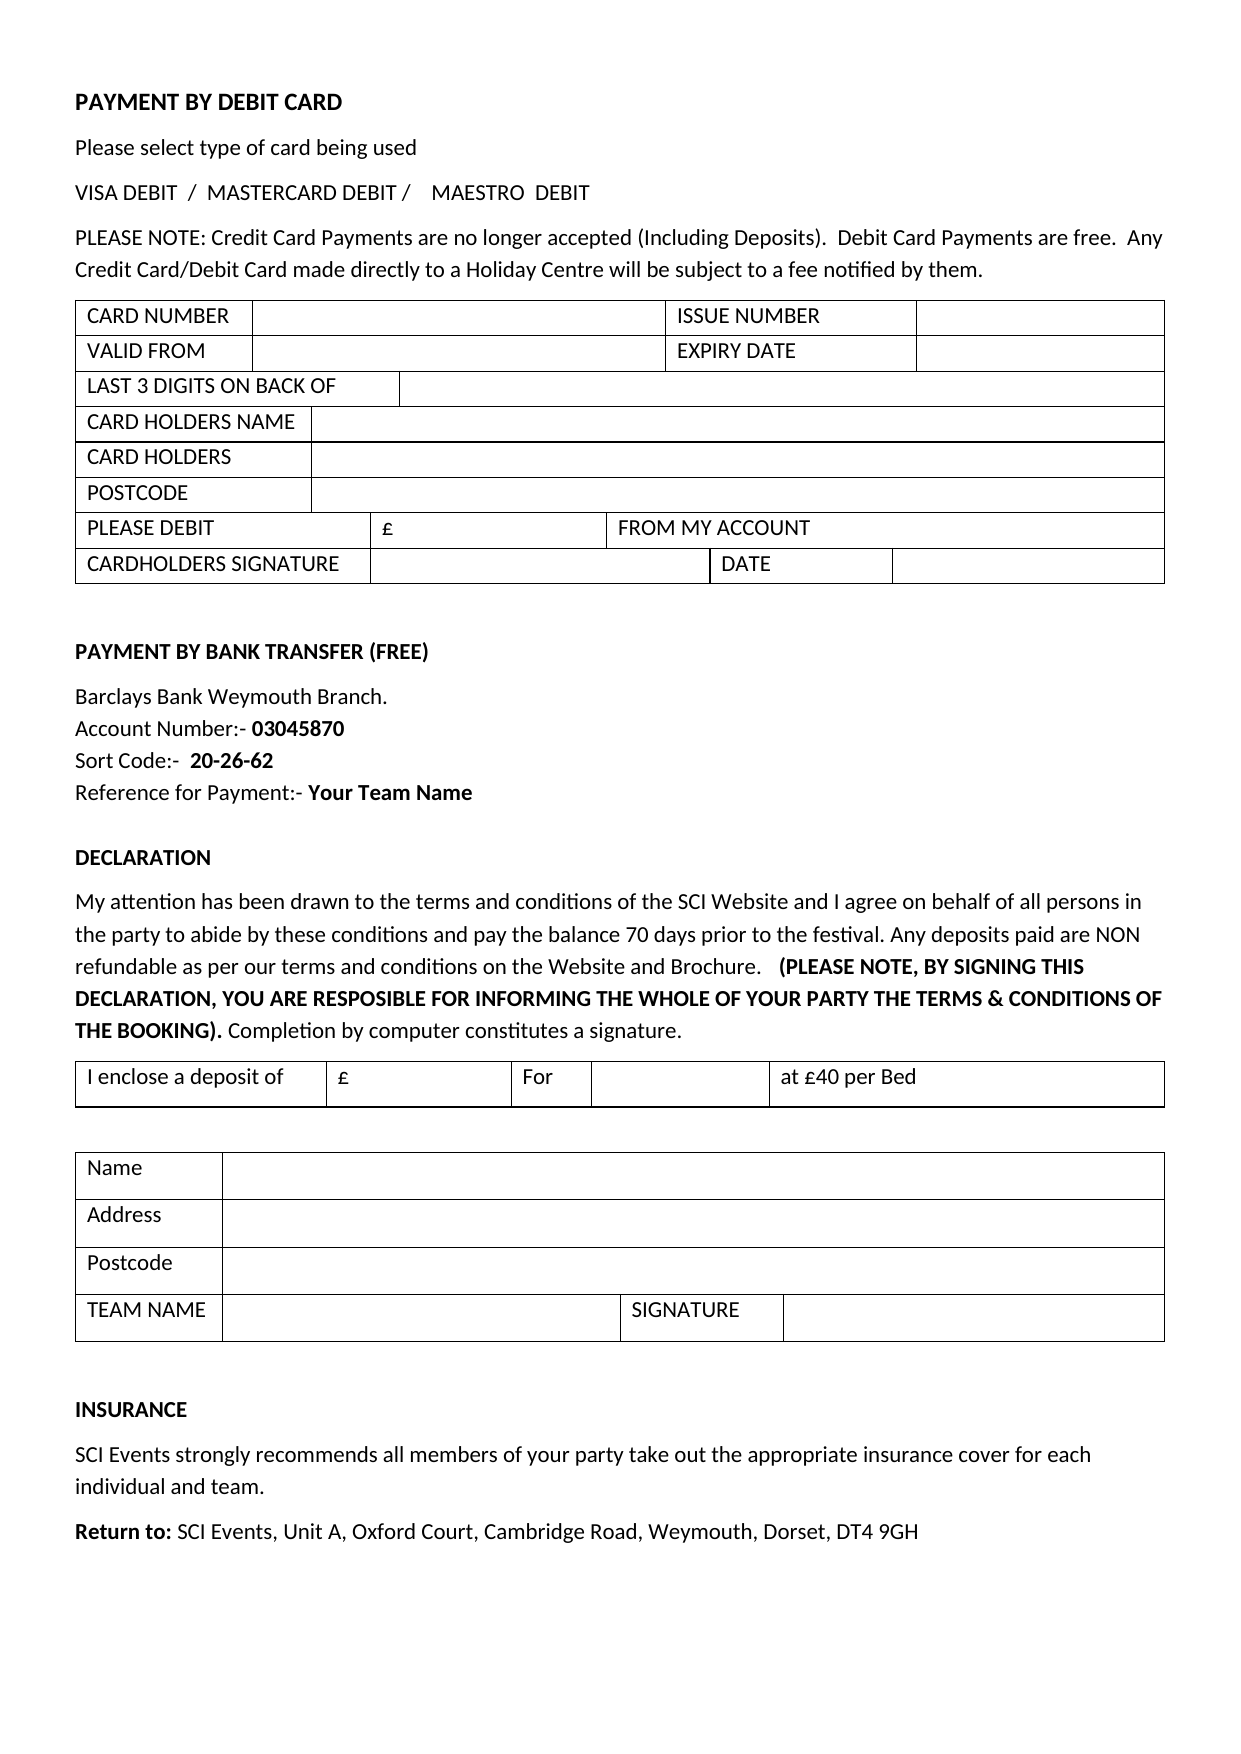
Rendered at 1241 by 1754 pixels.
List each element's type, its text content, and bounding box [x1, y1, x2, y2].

table_header at £40 per Bed [770, 1062, 1164, 1106]
table_cell CARDHOLDERS SIGNATURE [76, 549, 370, 583]
table_cell [223, 1295, 620, 1341]
text SCI Events strongly recommends all members of your party take out the appropriate insurance cover for each individual and team. [75, 1440, 1165, 1500]
table_cell CARD HOLDERS NAME [76, 407, 311, 441]
text DECLARATION [75, 843, 1165, 871]
table_cell [893, 549, 1164, 583]
table_cell PLEASE DEBIT [76, 513, 370, 548]
table_header [253, 301, 665, 335]
table_header [223, 1153, 1164, 1199]
table_cell EXPIRY DATE [666, 336, 916, 371]
table_header For [512, 1062, 591, 1106]
table_cell LAST 3 DIGITS ON BACK OF CARD [76, 372, 399, 406]
table_cell FROM MY ACCOUNT [607, 513, 1164, 548]
table_cell [223, 1248, 1164, 1294]
table_cell [371, 549, 709, 583]
table_cell TEAM NAME [76, 1295, 222, 1341]
table_header [917, 301, 1164, 335]
text PLEASE NOTE: Credit Card Payments are no longer accepted (Including Deposits). Debit Card Payments are free. Any Credit Card/Debit Card made directly to a Holiday Centre will be subject to a fee notified by them. [75, 223, 1165, 283]
table_cell [312, 478, 1164, 512]
table_cell POSTCODE [76, 478, 311, 512]
text Barclays Bank Weymouth Branch. [75, 682, 1165, 710]
text Please select type of card being used [75, 133, 1165, 162]
table_cell [784, 1295, 1164, 1341]
text Sort Code:- 20-26-62 [75, 746, 1165, 774]
text PAYMENT BY BANK TRANSFER (FREE) [75, 637, 1165, 665]
table_cell Postcode [76, 1248, 222, 1294]
table_header [592, 1062, 769, 1106]
text INSURANCE [75, 1395, 1165, 1423]
table_cell [312, 407, 1164, 441]
table_cell Address [76, 1200, 222, 1247]
table_header I enclose a deposit of [76, 1062, 326, 1106]
table_cell CARD HOLDERS ADRESS [76, 443, 311, 477]
table_header CARD NUMBER [76, 301, 252, 335]
table_cell [312, 443, 1164, 477]
table_cell DATE [711, 549, 892, 583]
text Return to: SCI Events, Unit A, Oxford Court, Cambridge Road, Weymouth, Dorset, DT4 9GH [75, 1517, 1165, 1545]
table_cell VALID FROM [76, 336, 252, 371]
table_header Name [76, 1153, 222, 1199]
table_cell SIGNATURE [621, 1295, 783, 1341]
table_cell [253, 336, 665, 371]
table_header ISSUE NUMBER [666, 301, 916, 335]
text My attention has been drawn to the terms and conditions of the SCI Website and I agree on behalf of all persons in the party to abide by these conditions and pay the balance 70 days prior to the festival. Any deposits paid are NON refundable as per our terms and conditions on the Website and Brochure. (PLEASE NOTE, BY SIGNING THIS DECLARATION, YOU ARE RESPOSIBLE FOR INFORMING THE WHOLE OF YOUR PARTY THE TERMS & CONDITIONS OF THE BOOKING). Completion by computer constitutes a signature. [75, 887, 1165, 1044]
table_cell £ [371, 513, 606, 548]
text PAYMENT BY DEBIT CARD [75, 86, 1165, 117]
table_cell [223, 1200, 1164, 1247]
text VISA DEBIT / MASTERCARD DEBIT / MAESTRO DEBIT [75, 178, 1165, 206]
table_cell [917, 336, 1164, 371]
text Account Number:- 03045870 [75, 714, 1165, 742]
table_cell [400, 372, 1164, 406]
table_header £ [327, 1062, 511, 1106]
text Reference for Payment:- Your Team Name [75, 778, 1165, 806]
